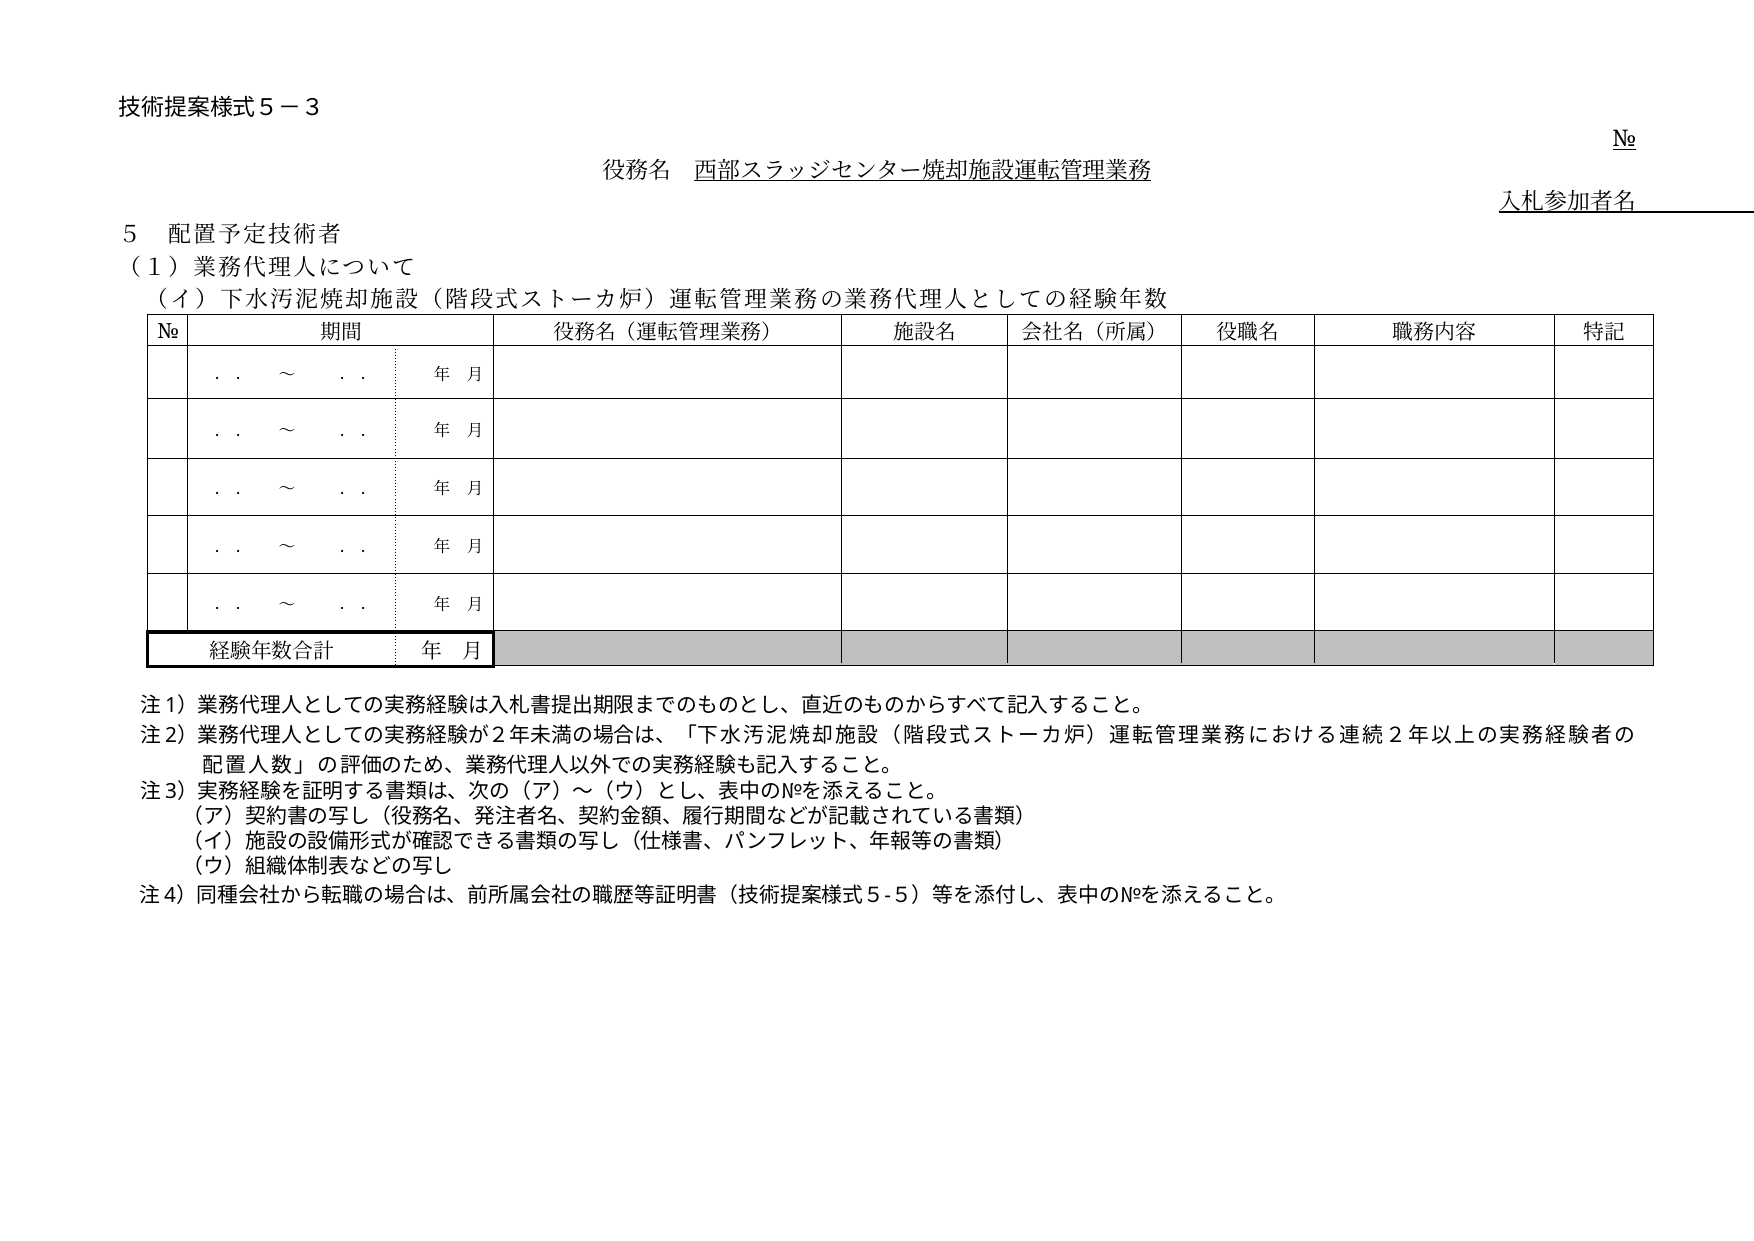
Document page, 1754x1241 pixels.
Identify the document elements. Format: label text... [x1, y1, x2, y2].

text （イ）下水汚泥焼却施設（階段式ストーカ炉）運転管理業務の業務代理人としての経験年数 [118, 281, 1636, 314]
table_cell 年 月 [395, 574, 493, 630]
text 注1）業務代理人としての実務経験は入札書提出期限までのものとし、直近のものからすべて記入すること。 [140, 693, 1653, 718]
text 注2）業務代理人としての実務経験が２年未満の場合は、「下水汚泥焼却施設（階段式ストーカ炉）運転管理業務における連続２年以上の実務経験者の配置人数」の評価のため、業務代理人以外での実務経験も記入すること。 [140, 718, 1636, 778]
text 入札参加者名 [118, 184, 1636, 216]
table_cell . . [313, 516, 395, 573]
table_cell [1182, 459, 1314, 515]
table_cell [1314, 631, 1554, 665]
table_header 施設名 [842, 315, 1007, 345]
table_cell . . [188, 516, 262, 573]
table_cell [1008, 459, 1181, 515]
text ５ 配置予定技術者 [118, 216, 1636, 248]
table_cell . . [188, 399, 262, 457]
table_cell [494, 399, 841, 457]
table_cell ～ [262, 574, 313, 630]
table_cell [1182, 574, 1314, 630]
text （１）業務代理人について [118, 248, 1636, 281]
table_cell [494, 574, 841, 630]
text 注3）実務経験を証明する書類は、次の（ア）～（ウ）とし、表中の№を添えること。 [140, 778, 1636, 803]
text （イ）施設の設備形式が確認できる書類の写し（仕様書、パンフレット、年報等の書類） [162, 828, 1636, 853]
table_cell ～ [262, 459, 313, 515]
table_cell [1555, 459, 1653, 515]
table_cell [1008, 399, 1181, 457]
table_header № [148, 315, 187, 345]
table_cell [1555, 631, 1653, 665]
table_cell [842, 346, 1007, 398]
table_cell [148, 459, 187, 515]
text 役務名 西部スラッジセンター焼却施設運転管理業務 [118, 153, 1636, 184]
table_cell [495, 631, 842, 665]
table_cell [1182, 346, 1314, 398]
table_cell [842, 516, 1007, 573]
table_cell [494, 459, 841, 515]
table_cell [494, 516, 841, 573]
table_cell [494, 346, 841, 398]
table_cell [1315, 516, 1554, 573]
table_cell [1315, 346, 1554, 398]
table_cell . . [188, 459, 262, 515]
table_cell . . [313, 399, 395, 457]
table_cell 経験年数合計 [149, 634, 395, 665]
table_cell [148, 574, 187, 630]
table_cell [1315, 574, 1554, 630]
table_cell [1555, 399, 1653, 457]
table_cell [148, 516, 187, 573]
text 技術提案様式５－３ [118, 89, 1636, 122]
table_header 特記 [1555, 315, 1653, 345]
table_header 役務名（運転管理業務） [494, 315, 841, 345]
table_cell 年 月 [395, 634, 492, 665]
table_cell . . [188, 346, 262, 398]
table_cell [1182, 399, 1314, 457]
text （ア）契約書の写し（役務名、発注者名、契約金額、履行期間などが記載されている書類） [162, 803, 1636, 828]
table_cell 年 月 [395, 516, 493, 573]
table_cell 年 月 [395, 346, 493, 398]
table_cell 年 月 [395, 399, 493, 457]
table_cell [1008, 574, 1181, 630]
table_cell [148, 346, 187, 398]
table_header 会社名（所属） [1008, 315, 1181, 345]
table_cell . . [313, 459, 395, 515]
table_cell . . [313, 574, 395, 630]
table_cell [842, 574, 1007, 630]
table_cell [842, 631, 1008, 665]
table_cell ～ [262, 346, 313, 398]
table_cell [1181, 631, 1314, 665]
table_cell [842, 459, 1007, 515]
text 注4）同種会社から転職の場合は、前所属会社の職歴等証明書（技術提案様式５-５）等を添付し、表中の№を添えること。 [118, 878, 1636, 909]
text № [118, 122, 1636, 153]
table_header 職務内容 [1315, 315, 1554, 345]
table_cell ～ [262, 516, 313, 573]
table_cell [1555, 516, 1653, 573]
table_cell [1008, 631, 1181, 665]
table_cell [1008, 346, 1181, 398]
table_cell [1555, 346, 1653, 398]
table_cell ～ [262, 399, 313, 457]
table_header 役職名 [1182, 315, 1314, 345]
table_cell . . [313, 346, 395, 398]
table_cell [1315, 399, 1554, 457]
table_cell [1182, 516, 1314, 573]
text （ウ）組織体制表などの写し [162, 853, 1636, 878]
table_cell . . [188, 574, 262, 630]
table_cell 年 月 [395, 459, 493, 515]
table_cell [1008, 516, 1181, 573]
table_cell [148, 399, 187, 457]
table_cell [1555, 574, 1653, 630]
table_header 期間 [188, 315, 493, 345]
table_cell [1315, 459, 1554, 515]
table_cell [842, 399, 1007, 457]
